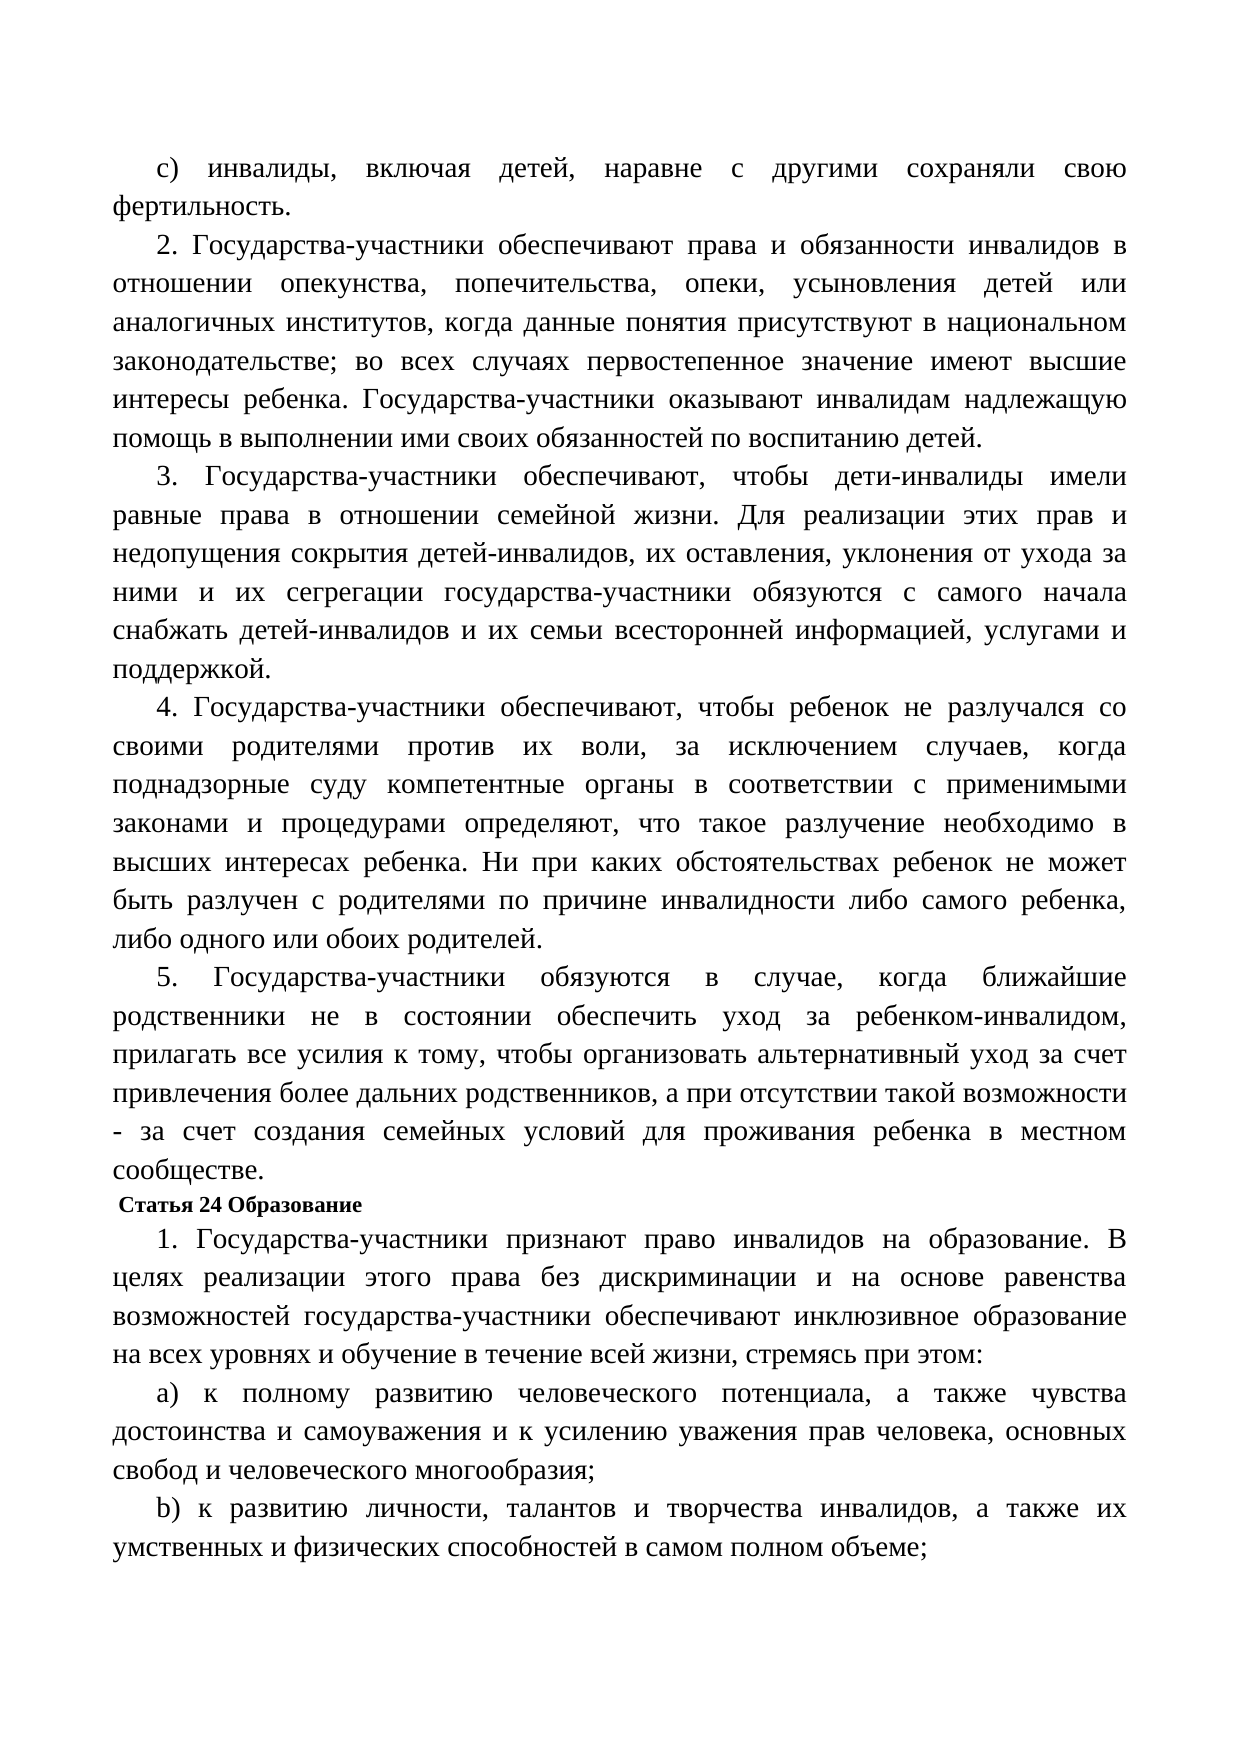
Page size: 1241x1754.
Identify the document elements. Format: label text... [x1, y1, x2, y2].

text Статья 24 Образование [112, 1191, 1128, 1217]
text 4. Государства-участники обеспечивают, чтобы ребенок не разлучался со своими родителями против их воли, за исключением случаев, когда поднадзорные суду компетентные органы в соответствии с применимыми законами и процедурами определяют, что такое разлучение необходимо в высших интересах ребенка. Ни при каких обстоятельствах ребенок не может быть разлучен с родителями по причине инвалидности либо самого ребенка, либо одного или обоих родителей. [112, 689, 1128, 954]
text 2. Государства-участники обеспечивают права и обязанности инвалидов в отношении опекунства, попечительства, опеки, усыновления детей или аналогичных институтов, когда данные понятия присутствуют в национальном законодательстве; во всех случаях первостепенное значение имеют высшие интересы ребенка. Государства-участники оказывают инвалидам надлежащую помощь в выполнении ими своих обязанностей по воспитанию детей. [112, 227, 1128, 453]
text a) к полному развитию человеческого потенциала, а также чувства достоинства и самоуважения и к усилению уважения прав человека, основных свобод и человеческого многообразия; [112, 1375, 1128, 1486]
text b) к развитию личности, талантов и творчества инвалидов, а также их умственных и физических способностей в самом полном объеме; [112, 1491, 1128, 1563]
text 5. Государства-участники обязуются в случае, когда ближайшие родственники не в состоянии обеспечить уход за ребенком-инвалидом, прилагать все усилия к тому, чтобы организовать альтернативный уход за счет привлечения более дальних родственников, а при отсутствии такой возможности - за счет создания семейных условий для проживания ребенка в местном сообществе. [112, 959, 1128, 1186]
text с) инвалиды, включая детей, наравне с другими сохраняли свою фертильность. [112, 150, 1128, 222]
text 1. Государства-участники признают право инвалидов на образование. В целях реализации этого права без дискриминации и на основе равенства возможностей государства-участники обеспечивают инклюзивное образование на всех уровнях и обучение в течение всей жизни, стремясь при этом: [112, 1221, 1128, 1370]
text 3. Государства-участники обеспечивают, чтобы дети-инвалиды имели равные права в отношении семейной жизни. Для реализации этих прав и недопущения сокрытия детей-инвалидов, их оставления, уклонения от ухода за ними и их сегрегации государства-участники обязуются с самого начала снабжать детей-инвалидов и их семьи всесторонней информацией, услугами и поддержкой. [112, 458, 1128, 684]
